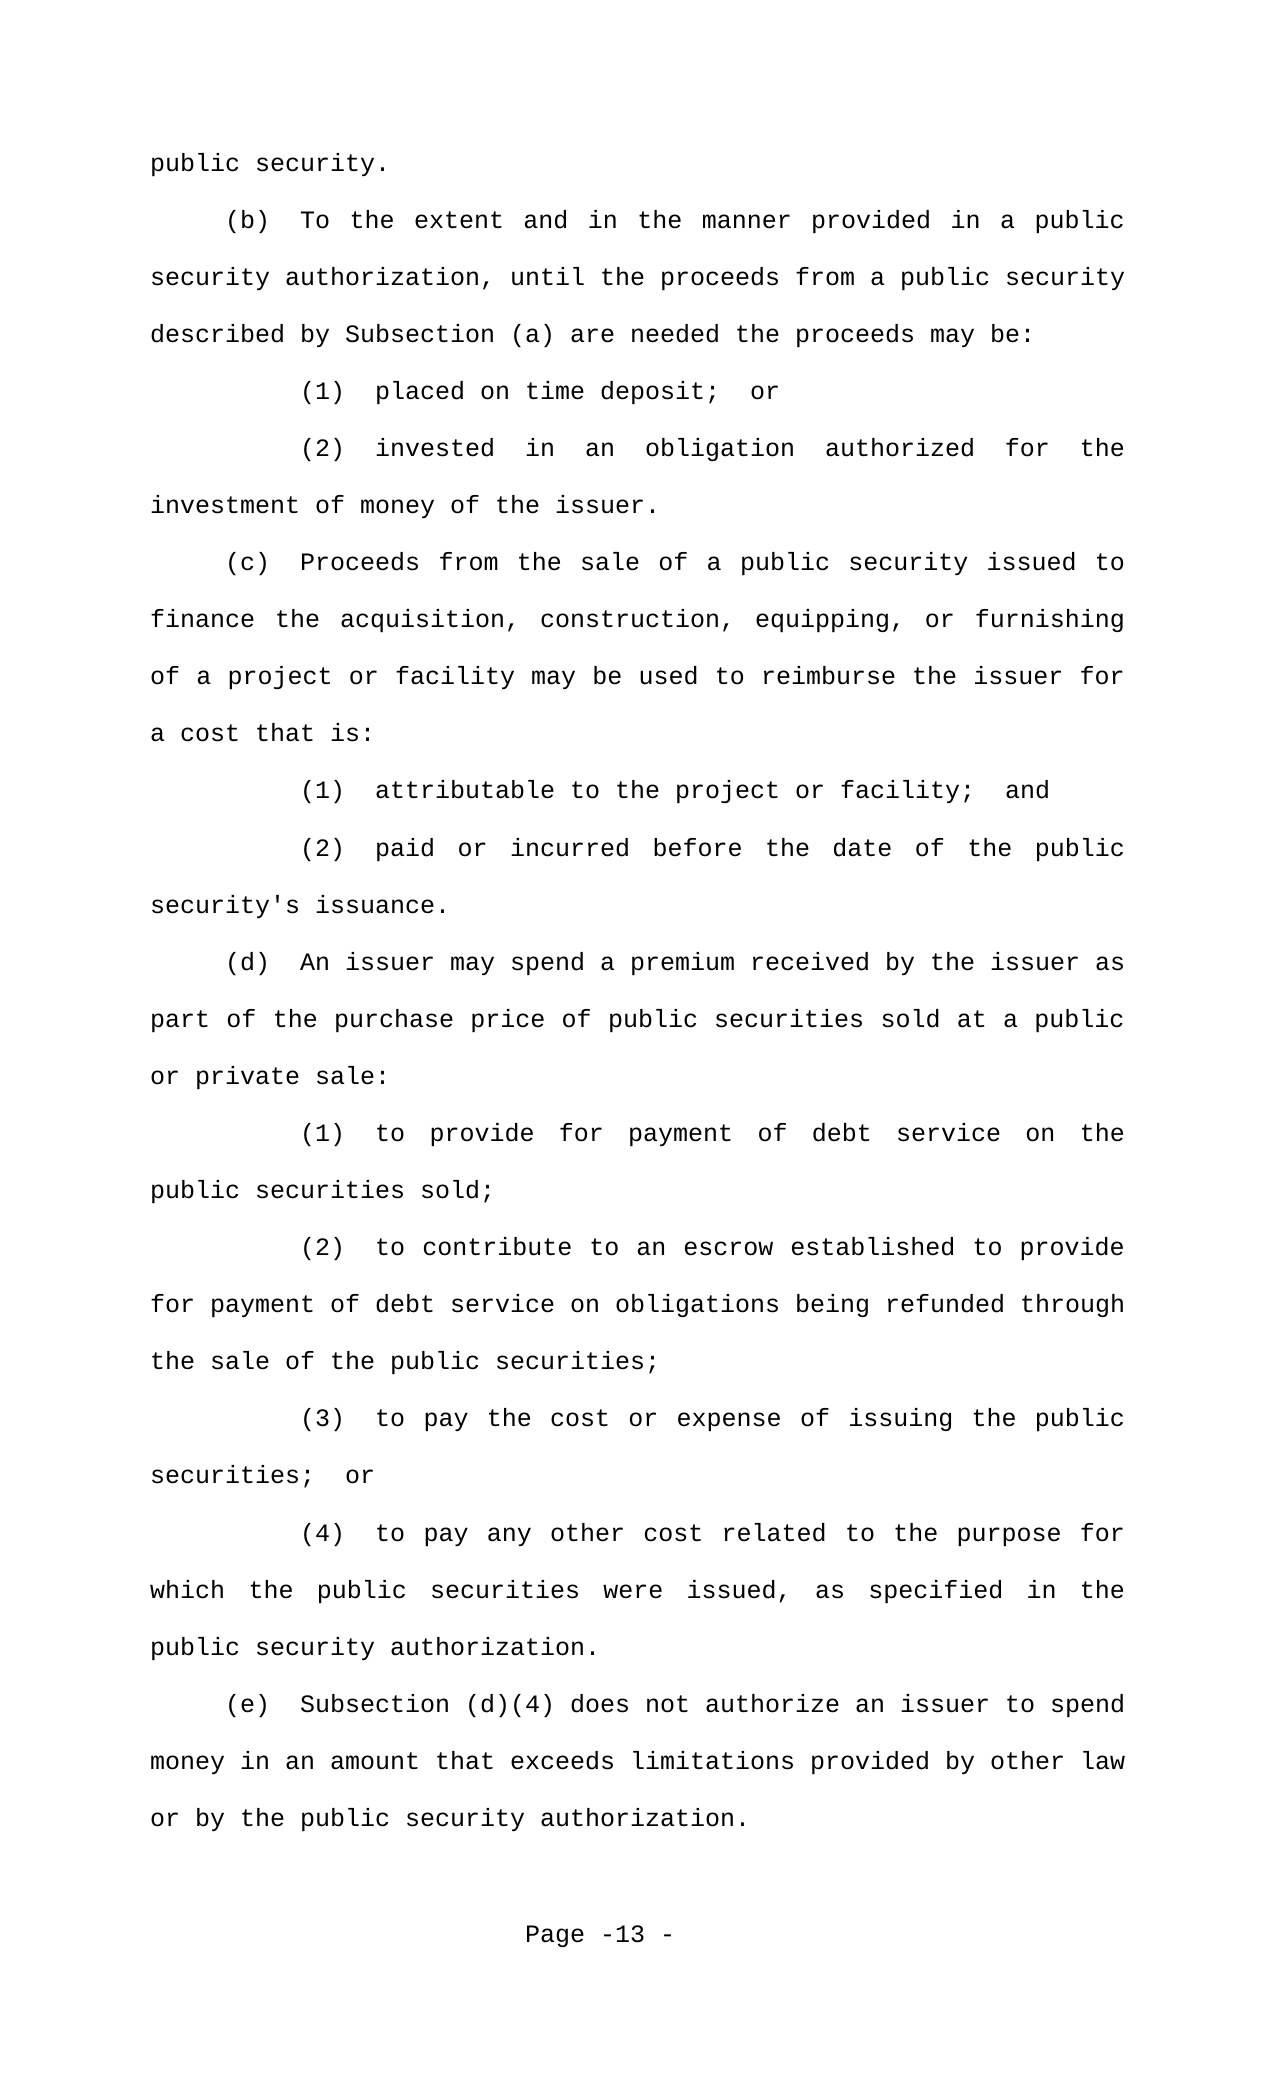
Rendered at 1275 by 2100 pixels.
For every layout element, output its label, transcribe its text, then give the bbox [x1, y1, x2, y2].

text (2) paid or incurred before the date of the public security's issuance. [150, 835, 1125, 921]
text (3) to pay the cost or expense of issuing the public securities; or [150, 1406, 1125, 1491]
text (2) to contribute to an escrow established to provide for payment of debt service on obligations being refunded through the sale of the public securities; [150, 1234, 1125, 1377]
text (2) invested in an obligation authorized for the investment of money of the issuer. [150, 435, 1125, 521]
text (1) to provide for payment of debt service on the public securities sold; [150, 1120, 1125, 1206]
text (d) An issuer may spend a premium received by the issuer as part of the purchase price of public securities sold at a public or private sale: [150, 949, 1125, 1092]
text (c) Proceeds from the sale of a public security issued to finance the acquisition, construction, equipping, or furnishing of a project or facility may be used to reimburse the issuer for a cost that is: [150, 549, 1125, 749]
text (1) placed on time deposit; or [150, 378, 1125, 407]
text (b) To the extent and in the manner provided in a public security authorization, until the proceeds from a public security described by Subsection (a) are needed the proceeds may be: [150, 207, 1125, 350]
text (e) Subsection (d)(4) does not authorize an issuer to spend money in an amount that exceeds limitations provided by other law or by the public security authorization. [150, 1691, 1125, 1834]
text (4) to pay any other cost related to the purpose for which the public securities were issued, as specified in the public security authorization. [150, 1520, 1125, 1663]
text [150, 150, 1125, 178]
text (1) attributable to the project or facility; and [150, 778, 1125, 806]
